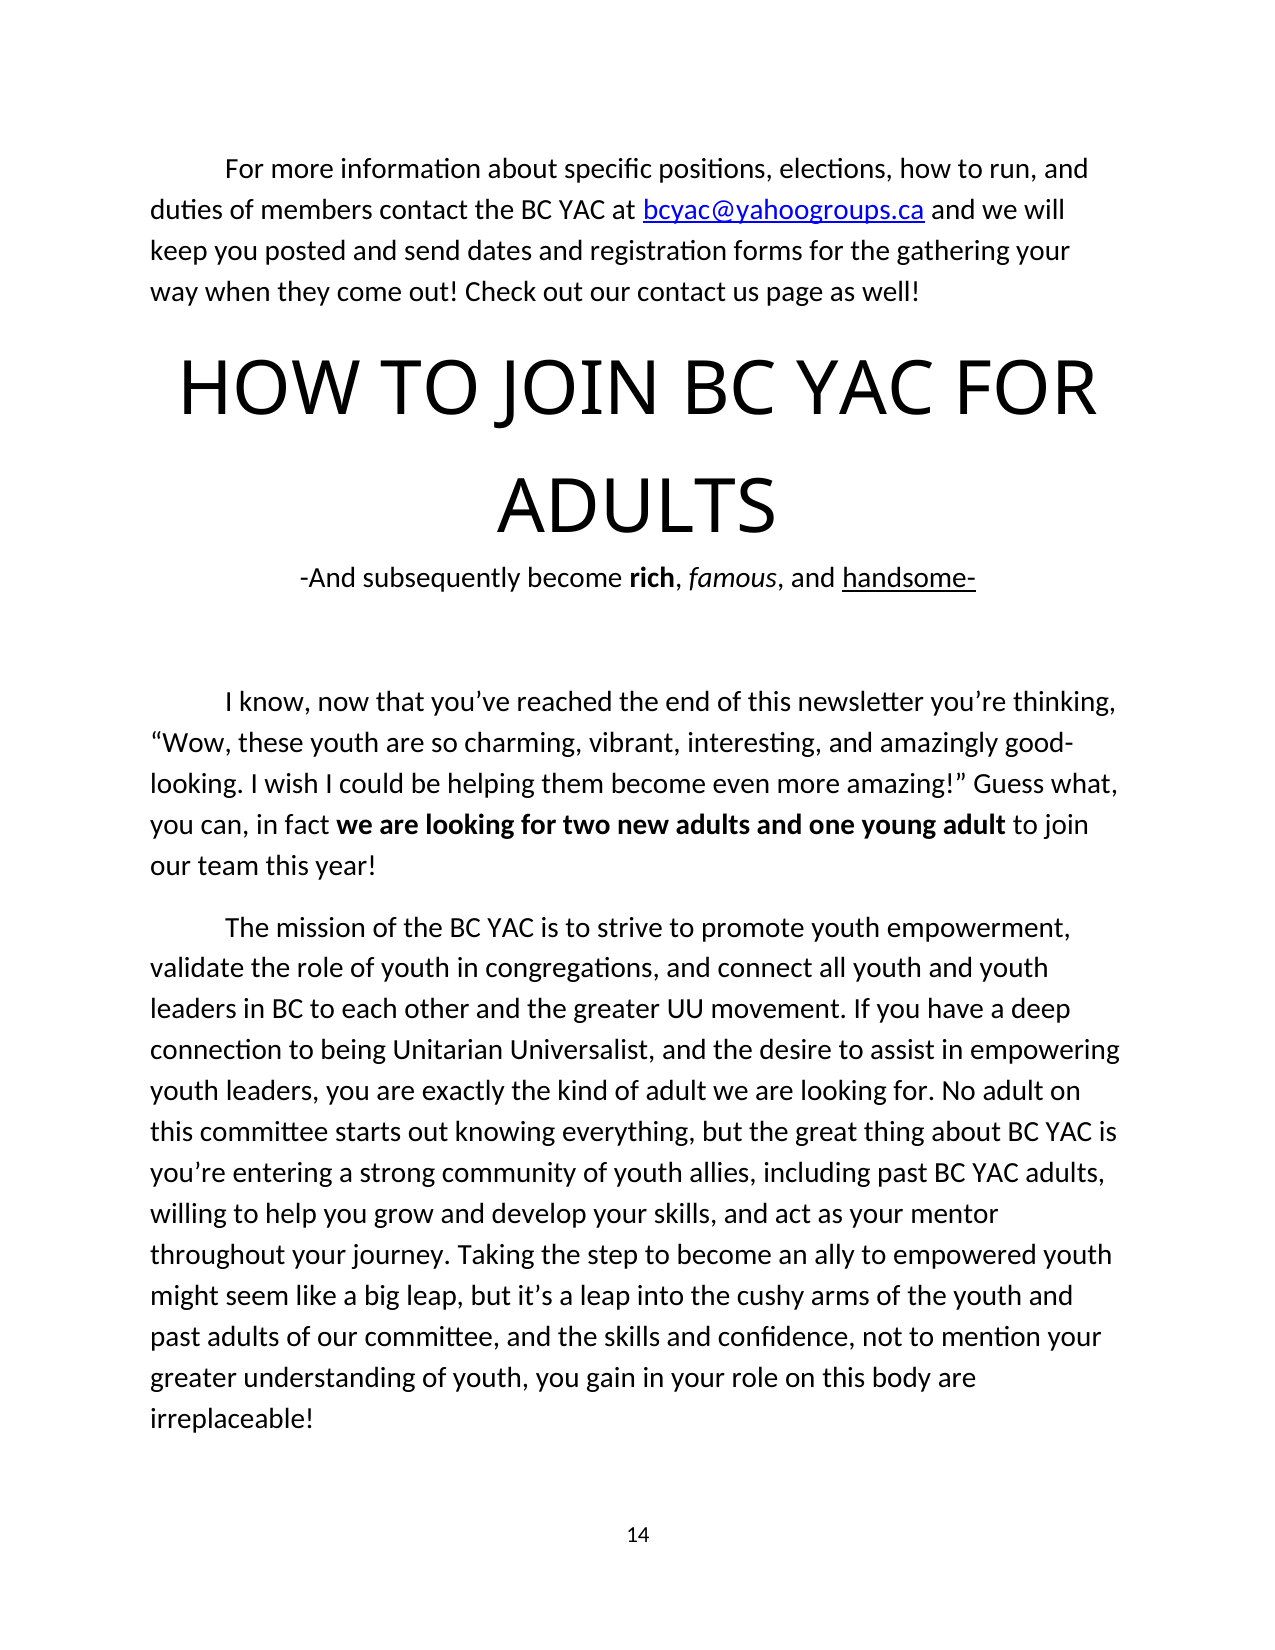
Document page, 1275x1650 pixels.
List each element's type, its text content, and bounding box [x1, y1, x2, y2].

text HOW TO JOIN BC YAC FOR ADULTS -And subsequently become rich, famous, and handsome- [150, 334, 1125, 595]
text The mission of the BC YAC is to strive to promote youth empowerment, validate the role of youth in congregations, and connect all youth and youth leaders in BC to each other and the greater UU movement. If you have a deep connection to being Unitarian Universalist, and the desire to assist in empowering youth leaders, you are exactly the kind of adult we are looking for. No adult on this committee starts out knowing everything, but the great thing about BC YAC is you’re entering a strong community of youth allies, including past BC YAC adults, willing to help you grow and develop your skills, and act as your mentor throughout your journey. Taking the step to become an ally to empowered youth might seem like a big leap, but it’s a leap into the cushy arms of the youth and past adults of our committee, and the skills and confidence, not to mention your greater understanding of youth, you gain in your role on this body are irreplaceable! [150, 909, 1125, 1436]
text I know, now that you’ve reached the end of this newsletter you’re thinking, “Wow, these youth are so charming, vibrant, interesting, and amazingly good-looking. I wish I could be helping them become even more amazing!” Guess what, you can, in fact we are looking for two new adults and one young adult to join our team this year! [150, 683, 1125, 882]
text For more information about specific positions, elections, how to run, and duties of members contact the BC YAC at bcyac@yahoogroups.ca and we will keep you posted and send dates and registration forms for the gathering your way when they come out! Check out our contact us page as well! [150, 150, 1125, 308]
